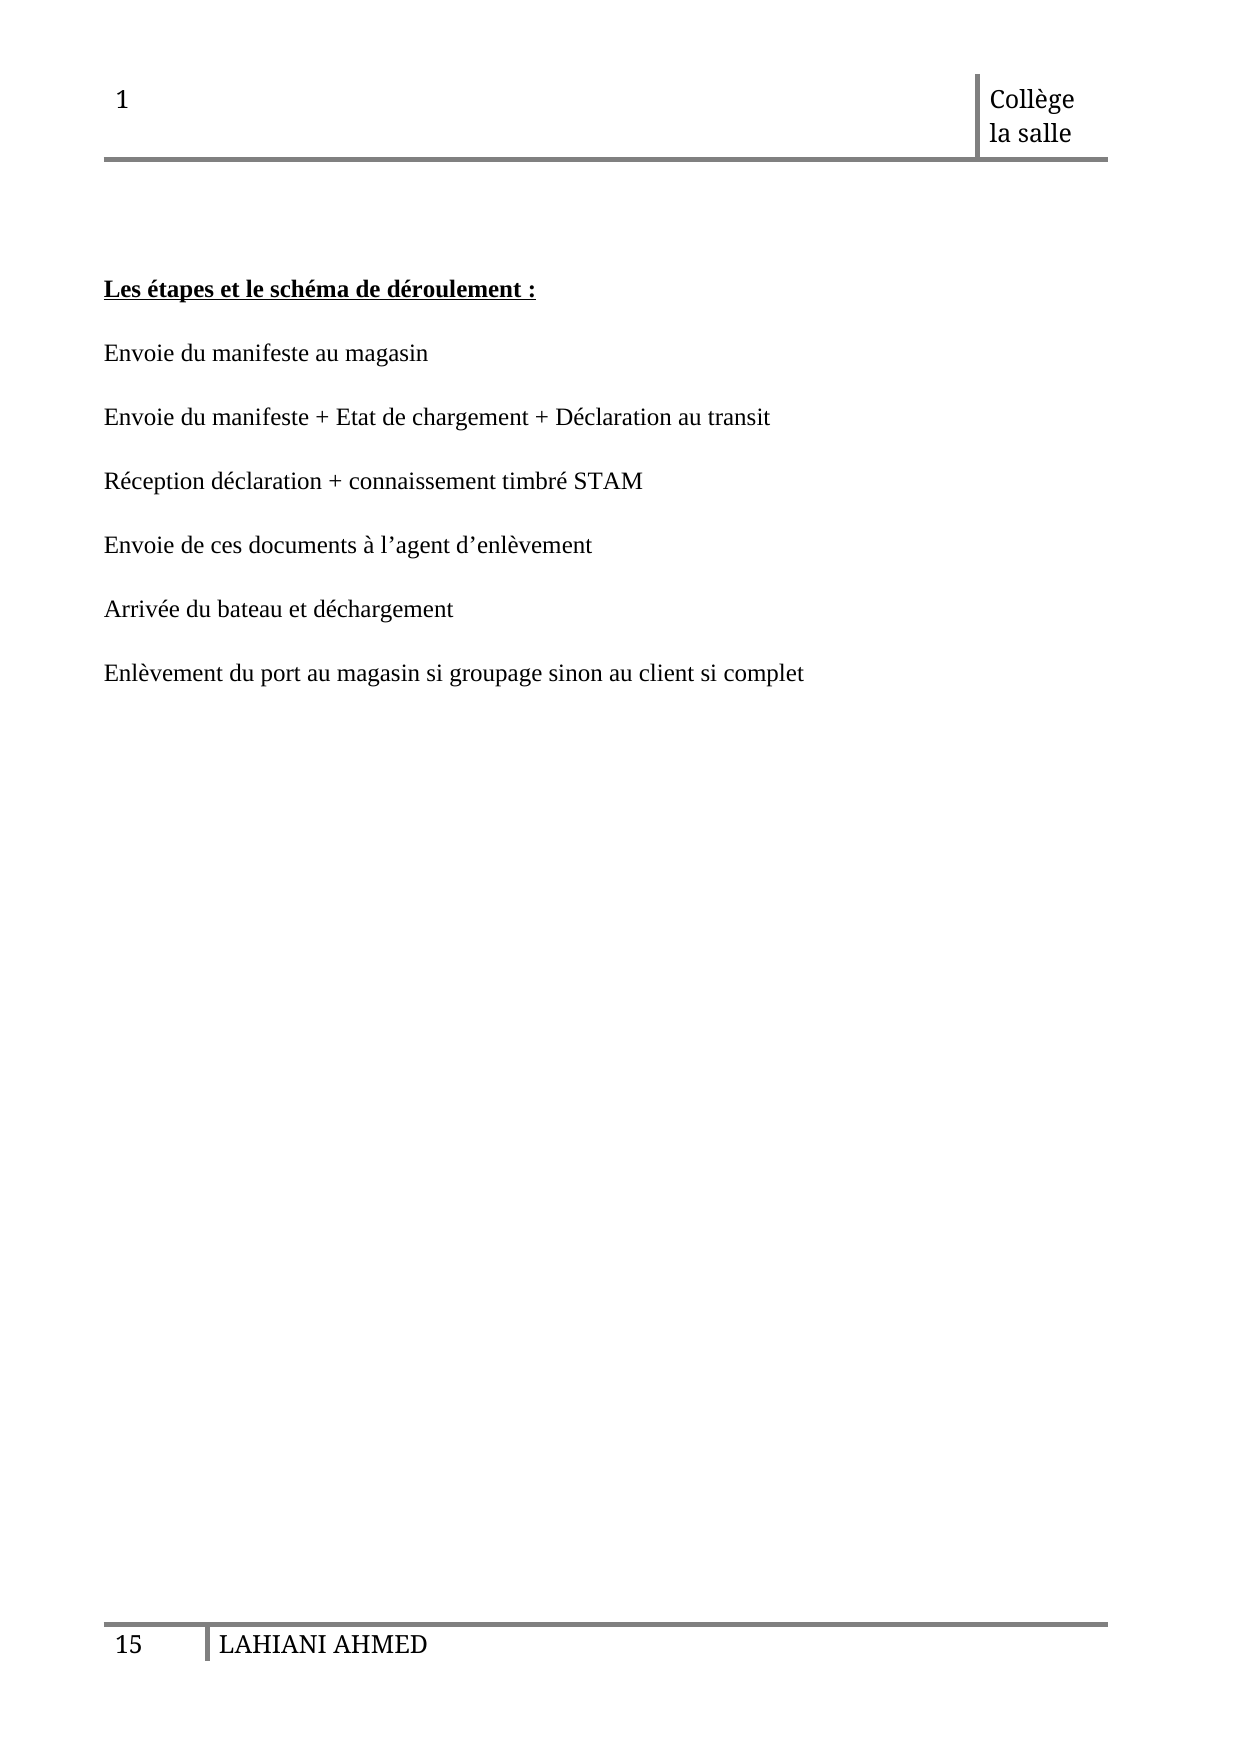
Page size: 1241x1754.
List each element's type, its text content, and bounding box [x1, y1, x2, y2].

text Les étapes et le schéma de déroulement : [103, 274, 1107, 303]
text Enlèvement du port au magasin si groupage sinon au client si complet [103, 658, 1107, 686]
text Envoie du manifeste + Etat de chargement + Déclaration au transit [103, 402, 1107, 431]
text Envoie de ces documents à l’agent d’enlèvement [103, 530, 1107, 558]
text Envoie du manifeste au magasin [103, 338, 1107, 367]
text Réception déclaration + connaissement timbré STAM [103, 466, 1107, 494]
text Arrivée du bateau et déchargement [103, 594, 1107, 622]
